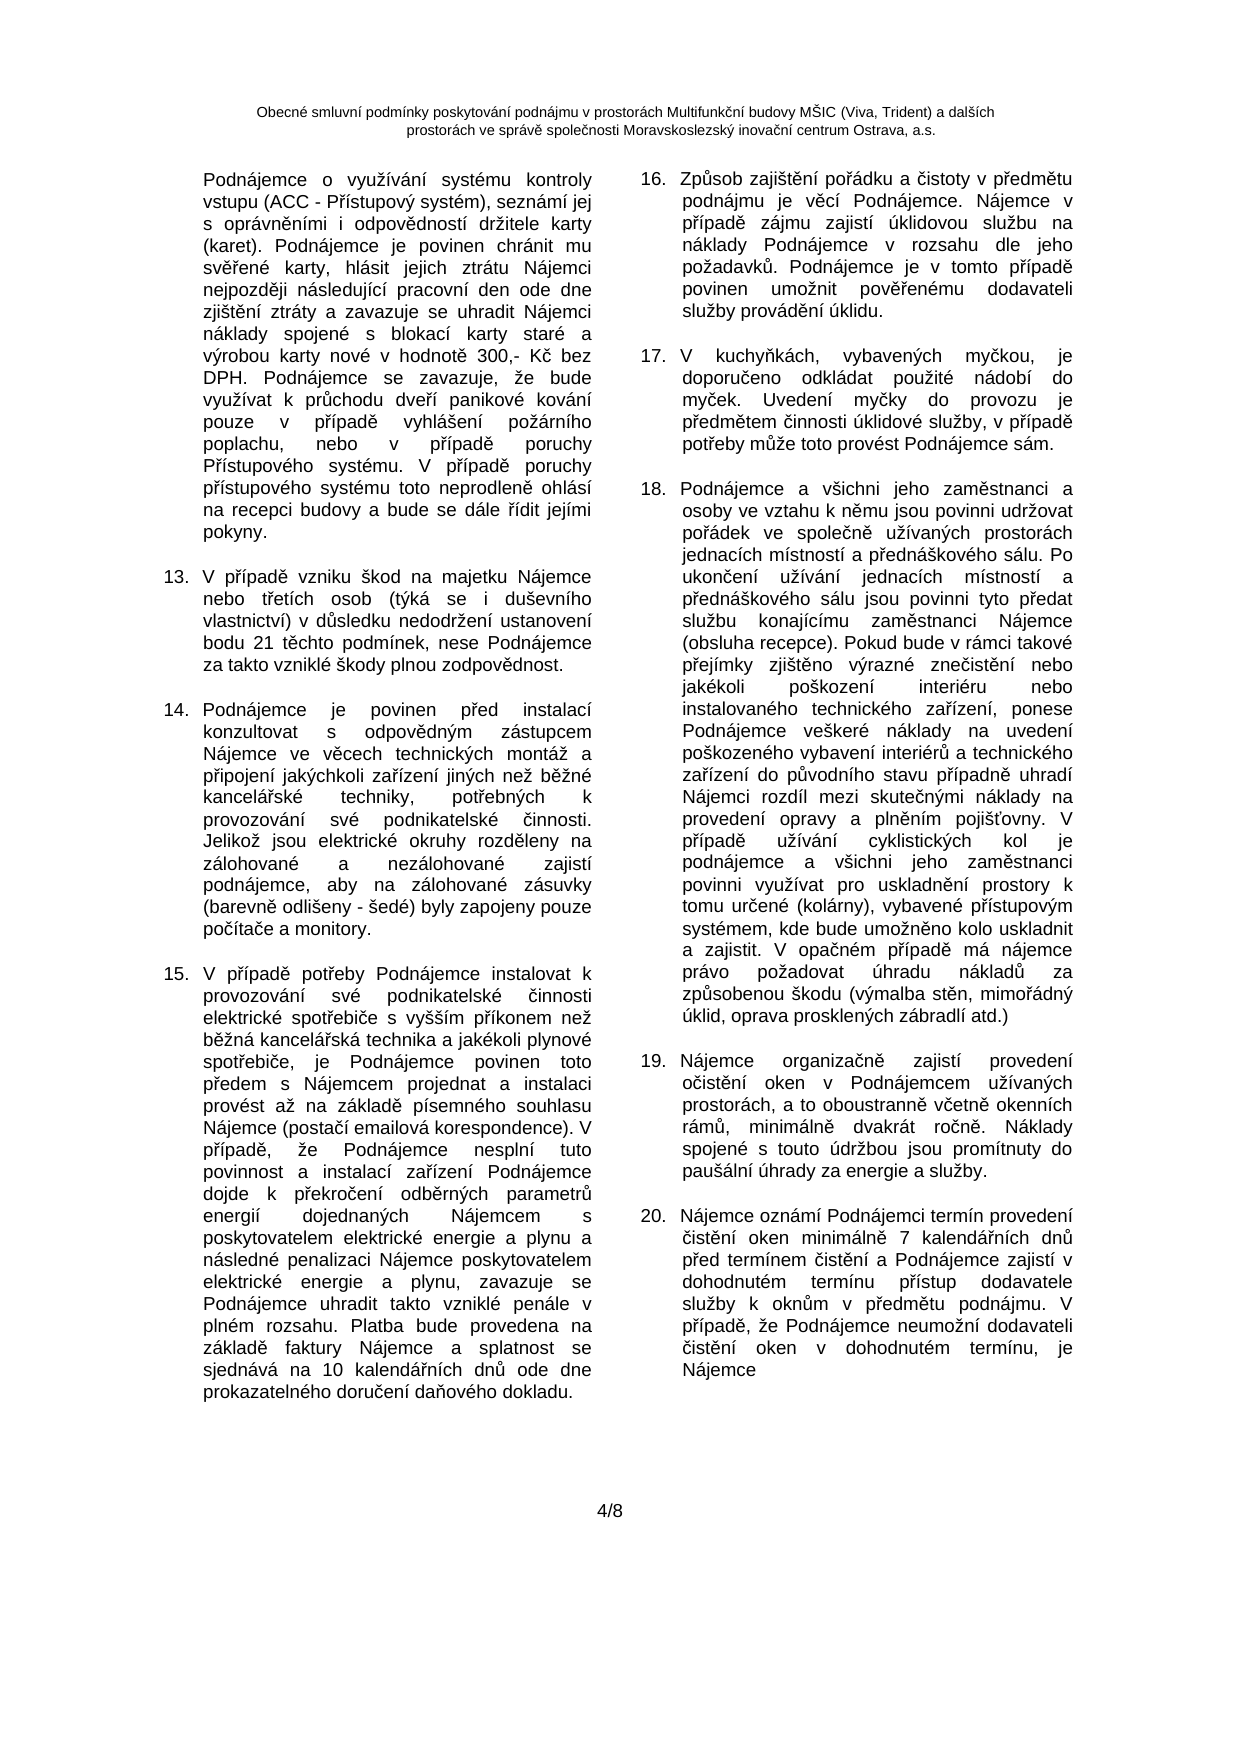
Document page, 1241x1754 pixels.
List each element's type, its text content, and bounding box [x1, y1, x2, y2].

list V kuchyňkách, vybavených myčkou, je doporučeno odkládat použité nádobí do myček. Uvedení myčky do provozu je předmětem činnosti úklidové služby, v případě potřeby může toto provést Podnájemce sám. [640, 345, 1073, 455]
text 4/8 [597, 1500, 623, 1521]
list V případě potřeby Podnájemce instalovat k provozování své podnikatelské činnosti elektrické spotřebiče s vyšším příkonem než běžná kancelářská technika a jakékoli plynové spotřebiče, je Podnájemce povinen toto předem s Nájemcem projednat a instalaci provést až na základě písemného souhlasu Nájemce (postačí emailová korespondence). V případě, že Podnájemce nesplní tuto povinnost a instalací zařízení Podnájemce dojde k překročení odběrných parametrů energií dojednaných Nájemcem s poskytovatelem elektrické energie a plynu a následné penalizaci Nájemce poskytovatelem elektrické energie a plynu, zavazuje se Podnájemce uhradit takto vzniklé penále v plném rozsahu. Platba bude provedena na základě faktury Nájemce a splatnost se sjednává na 10 kalendářních dnů ode dne prokazatelného doručení daňového dokladu. [163, 963, 592, 1403]
list Podnájemce je povinen před instalací konzultovat s odpovědným zástupcem Nájemce ve věcech technických montáž a připojení jakýchkoli zařízení jiných než běžné kancelářské techniky, potřebných k provozování své podnikatelské činnosti. Jelikož jsou elektrické okruhy rozděleny na zálohované a nezálohované zajistí podnájemce, aby na zálohované zásuvky (barevně odlišeny - šedé) byly zapojeny pouze počítače a monitory. [163, 698, 592, 940]
list Podnájemce a všichni jeho zaměstnanci a osoby ve vztahu k němu jsou povinni udržovat pořádek ve společně užívaných prostorách jednacích místností a přednáškového sálu. Po ukončení užívání jednacích místností a přednáškového sálu jsou povinni tyto předat službu konajícímu zaměstnanci Nájemce (obsluha recepce). Pokud bude v rámci takové přejímky zjištěno výrazné znečistění nebo jakékoli poškození interiéru nebo instalovaného technického zařízení, ponese Podnájemce veškeré náklady na uvedení poškozeného vybavení interiérů a technického zařízení do původního stavu případně uhradí Nájemci rozdíl mezi skutečnými náklady na provedení opravy a plněním pojišťovny. V případě užívání cyklistických kol je podnájemce a všichni jeho zaměstnanci povinni využívat pro uskladnění prostory k tomu určené (kolárny), vybavené přístupovým systémem, kde bude umožněno kolo uskladnit a zajistit. V opačném případě má nájemce právo požadovat úhradu nákladů za způsobenou škodu (výmalba stěn, mimořádný úklid, oprava prosklených zábradlí atd.) [640, 478, 1073, 1027]
list Nájemce oznámí Podnájemci termín provedení čistění oken minimálně 7 kalendářních dnů před termínem čistění a Podnájemce zajistí v dohodnutém termínu přístup dodavatele služby k oknům v předmětu podnájmu. V případě, že Podnájemce neumožní dodavateli čistění oken v dohodnutém termínu, je Nájemce [640, 1205, 1073, 1381]
text Podnájemce o využívání systému kontroly vstupu (ACC - Přístupový systém), seznámí jej s oprávněními i odpovědností držitele karty (karet). Podnájemce je povinen chránit mu svěřené karty, hlásit jejich ztrátu Nájemci nejpozději následující pracovní den ode dne zjištění ztráty a zavazuje se uhradit Nájemci náklady spojené s blokací karty staré a výrobou karty nové v hodnotě 300,- Kč bez DPH. Podnájemce se zavazuje, že bude využívat k průchodu dveří panikové kování pouze v případě vyhlášení požárního poplachu, nebo v případě poruchy Přístupového systému. V případě poruchy přístupového systému toto neprodleně ohlásí na recepci budovy a bude se dále řídit jejími pokyny. [203, 169, 592, 543]
list V případě vzniku škod na majetku Nájemce nebo třetích osob (týká se i duševního vlastnictví) v důsledku nedodržení ustanovení bodu 21 těchto podmínek, nese Podnájemce za takto vzniklé škody plnou zodpovědnost. [163, 566, 592, 676]
list Způsob zajištění pořádku a čistoty v předmětu podnájmu je věcí Podnájemce. Nájemce v případě zájmu zajistí úklidovou službu na náklady Podnájemce v rozsahu dle jeho požadavků. Podnájemce je v tomto případě povinen umožnit pověřenému dodavateli služby provádění úklidu. [640, 168, 1073, 322]
list Nájemce organizačně zajistí provedení očistění oken v Podnájemcem užívaných prostorách, a to oboustranně včetně okenních rámů, minimálně dvakrát ročně. Náklady spojené s touto údržbou jsou promítnuty do paušální úhrady za energie a služby. [640, 1050, 1073, 1182]
text Obecné smluvní podmínky poskytování podnájmu v prostorách Multifunkční budovy MŠIC (Viva, Trident) a dalších [256, 104, 1050, 121]
text prostorách ve správě společnosti Moravskoslezský inovační centrum Ostrava, a.s. [406, 121, 1050, 139]
